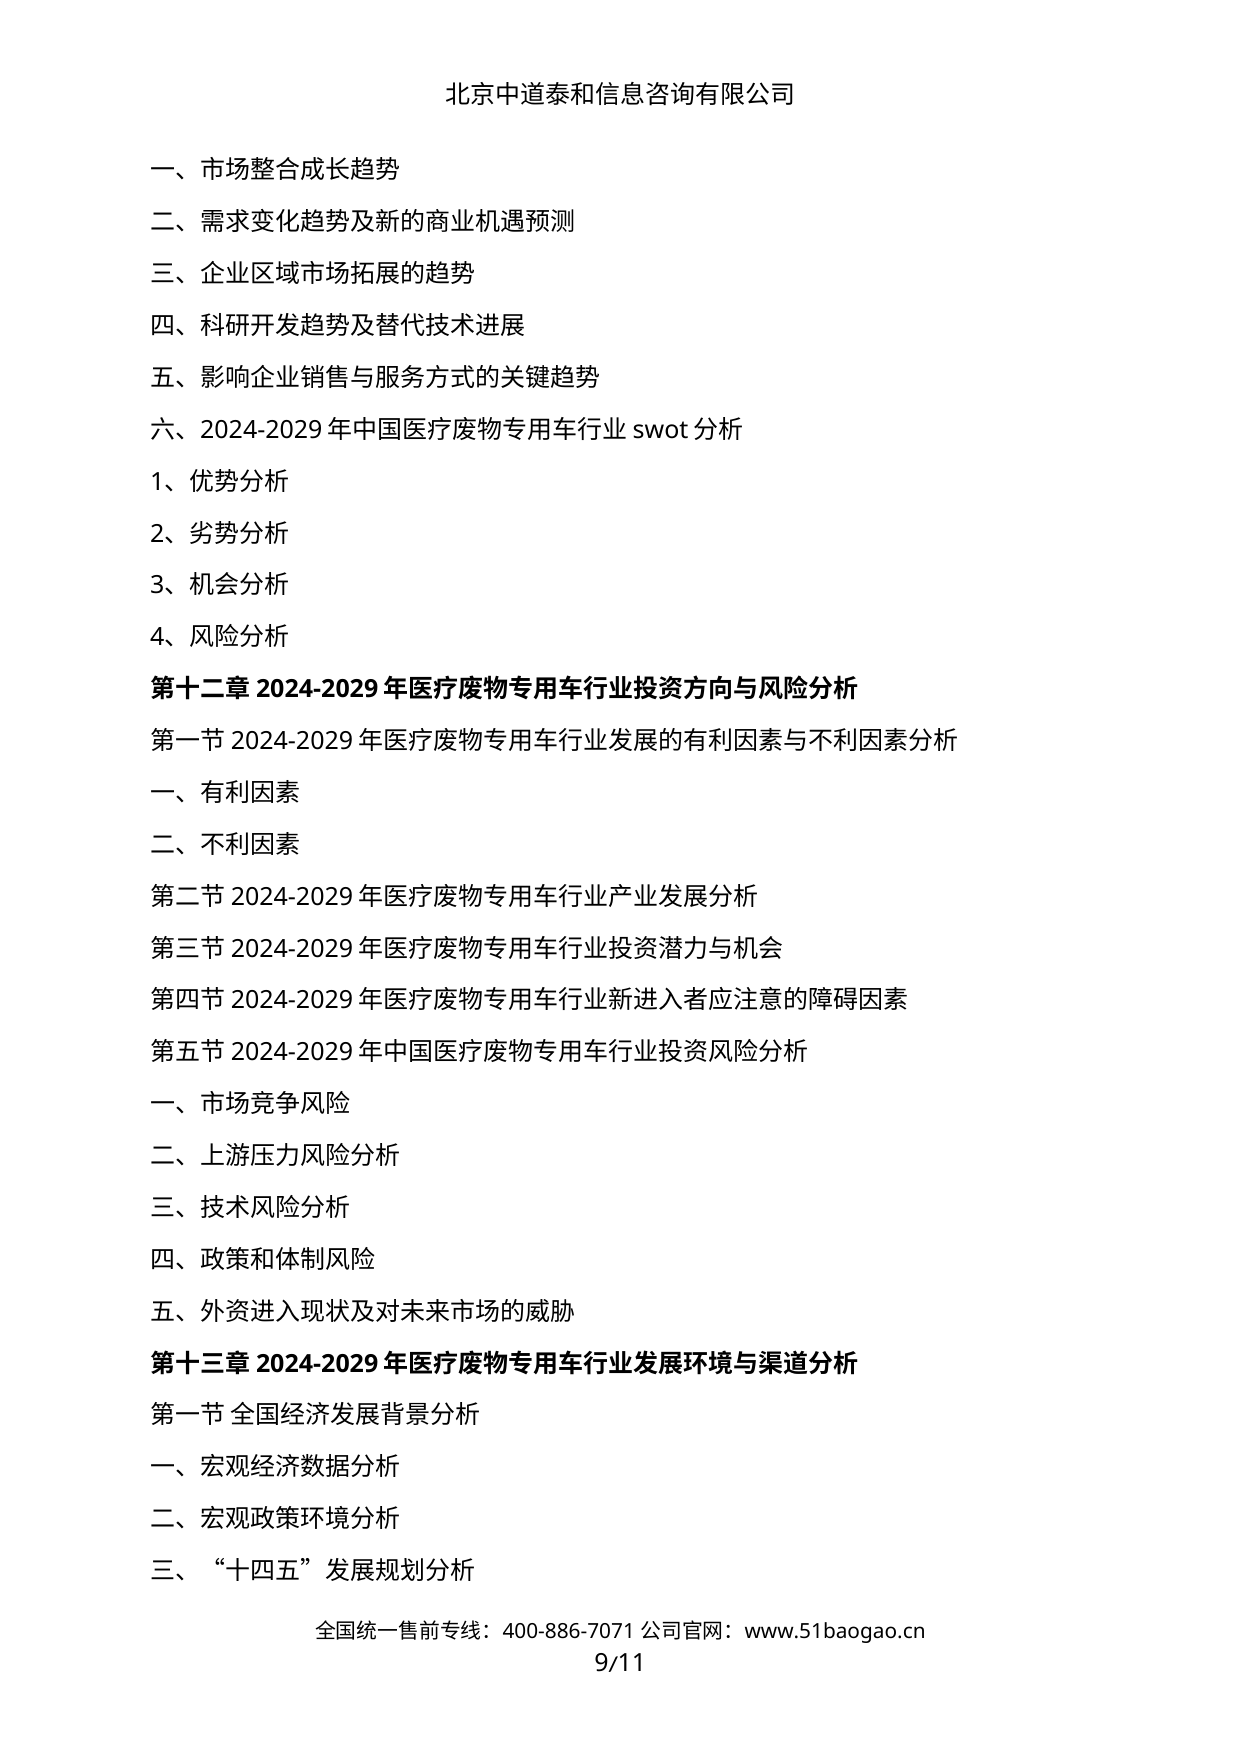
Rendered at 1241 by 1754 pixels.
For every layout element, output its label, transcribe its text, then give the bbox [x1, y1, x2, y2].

text 二、上游压力风险分析 [150, 1136, 1090, 1172]
text 第三节 2024-2029年医疗废物专用车行业投资潜力与机会 [150, 928, 1090, 964]
text 2、劣势分析 [150, 513, 1090, 549]
text 四、科研开发趋势及替代技术进展 [150, 306, 1090, 342]
text 第二节 2024-2029年医疗废物专用车行业产业发展分析 [150, 876, 1090, 912]
text 二、不利因素 [150, 824, 1090, 861]
text 4、风险分析 [150, 617, 1090, 653]
text 三、技术风险分析 [150, 1187, 1090, 1224]
text 二、需求变化趋势及新的商业机遇预测 [150, 202, 1090, 238]
text 二、宏观政策环境分析 [150, 1499, 1090, 1535]
text 1、优势分析 [150, 461, 1090, 497]
text 三、“十四五”发展规划分析 [150, 1551, 1090, 1587]
text 第一节 全国经济发展背景分析 [150, 1395, 1090, 1431]
text 第五节 2024-2029年中国医疗废物专用车行业投资风险分析 [150, 1032, 1090, 1068]
text 三、企业区域市场拓展的趋势 [150, 254, 1090, 290]
text 第四节 2024-2029年医疗废物专用车行业新进入者应注意的障碍因素 [150, 980, 1090, 1016]
text 一、市场整合成长趋势 [150, 150, 1090, 186]
text 第十三章 2024-2029年医疗废物专用车行业发展环境与渠道分析 [150, 1343, 1090, 1379]
text 第一节 2024-2029年医疗废物专用车行业发展的有利因素与不利因素分析 [150, 721, 1090, 757]
text 第十二章 2024-2029年医疗废物专用车行业投资方向与风险分析 [150, 669, 1090, 705]
text 四、政策和体制风险 [150, 1239, 1090, 1276]
text 一、有利因素 [150, 772, 1090, 809]
text 一、市场竞争风险 [150, 1084, 1090, 1120]
text 六、2024-2029年中国医疗废物专用车行业swot分析 [150, 409, 1090, 446]
text 3、机会分析 [150, 565, 1090, 601]
text 五、外资进入现状及对未来市场的威胁 [150, 1291, 1090, 1327]
text 一、宏观经济数据分析 [150, 1447, 1090, 1483]
text 五、影响企业销售与服务方式的关键趋势 [150, 357, 1090, 394]
